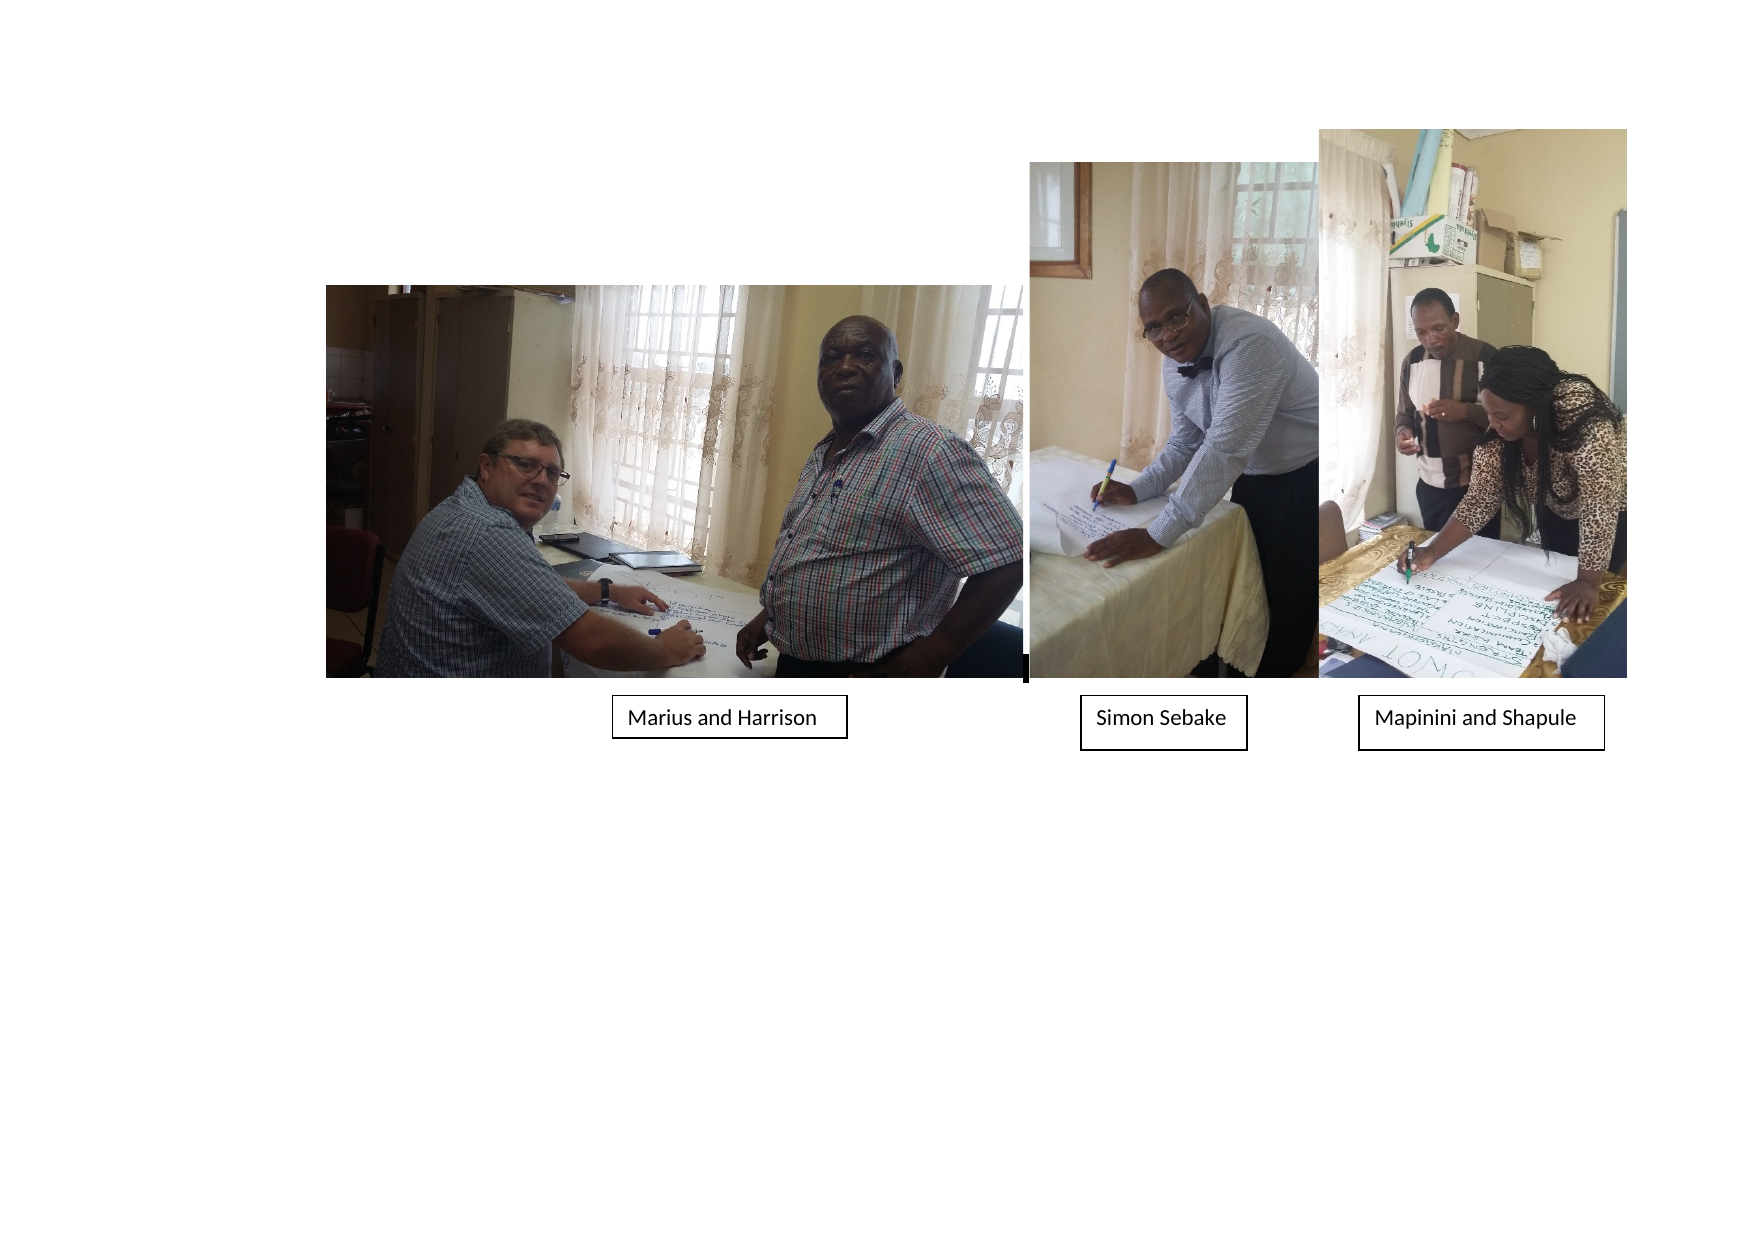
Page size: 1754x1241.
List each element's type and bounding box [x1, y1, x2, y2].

picture [1029, 129, 1627, 678]
picture [326, 285, 1024, 678]
